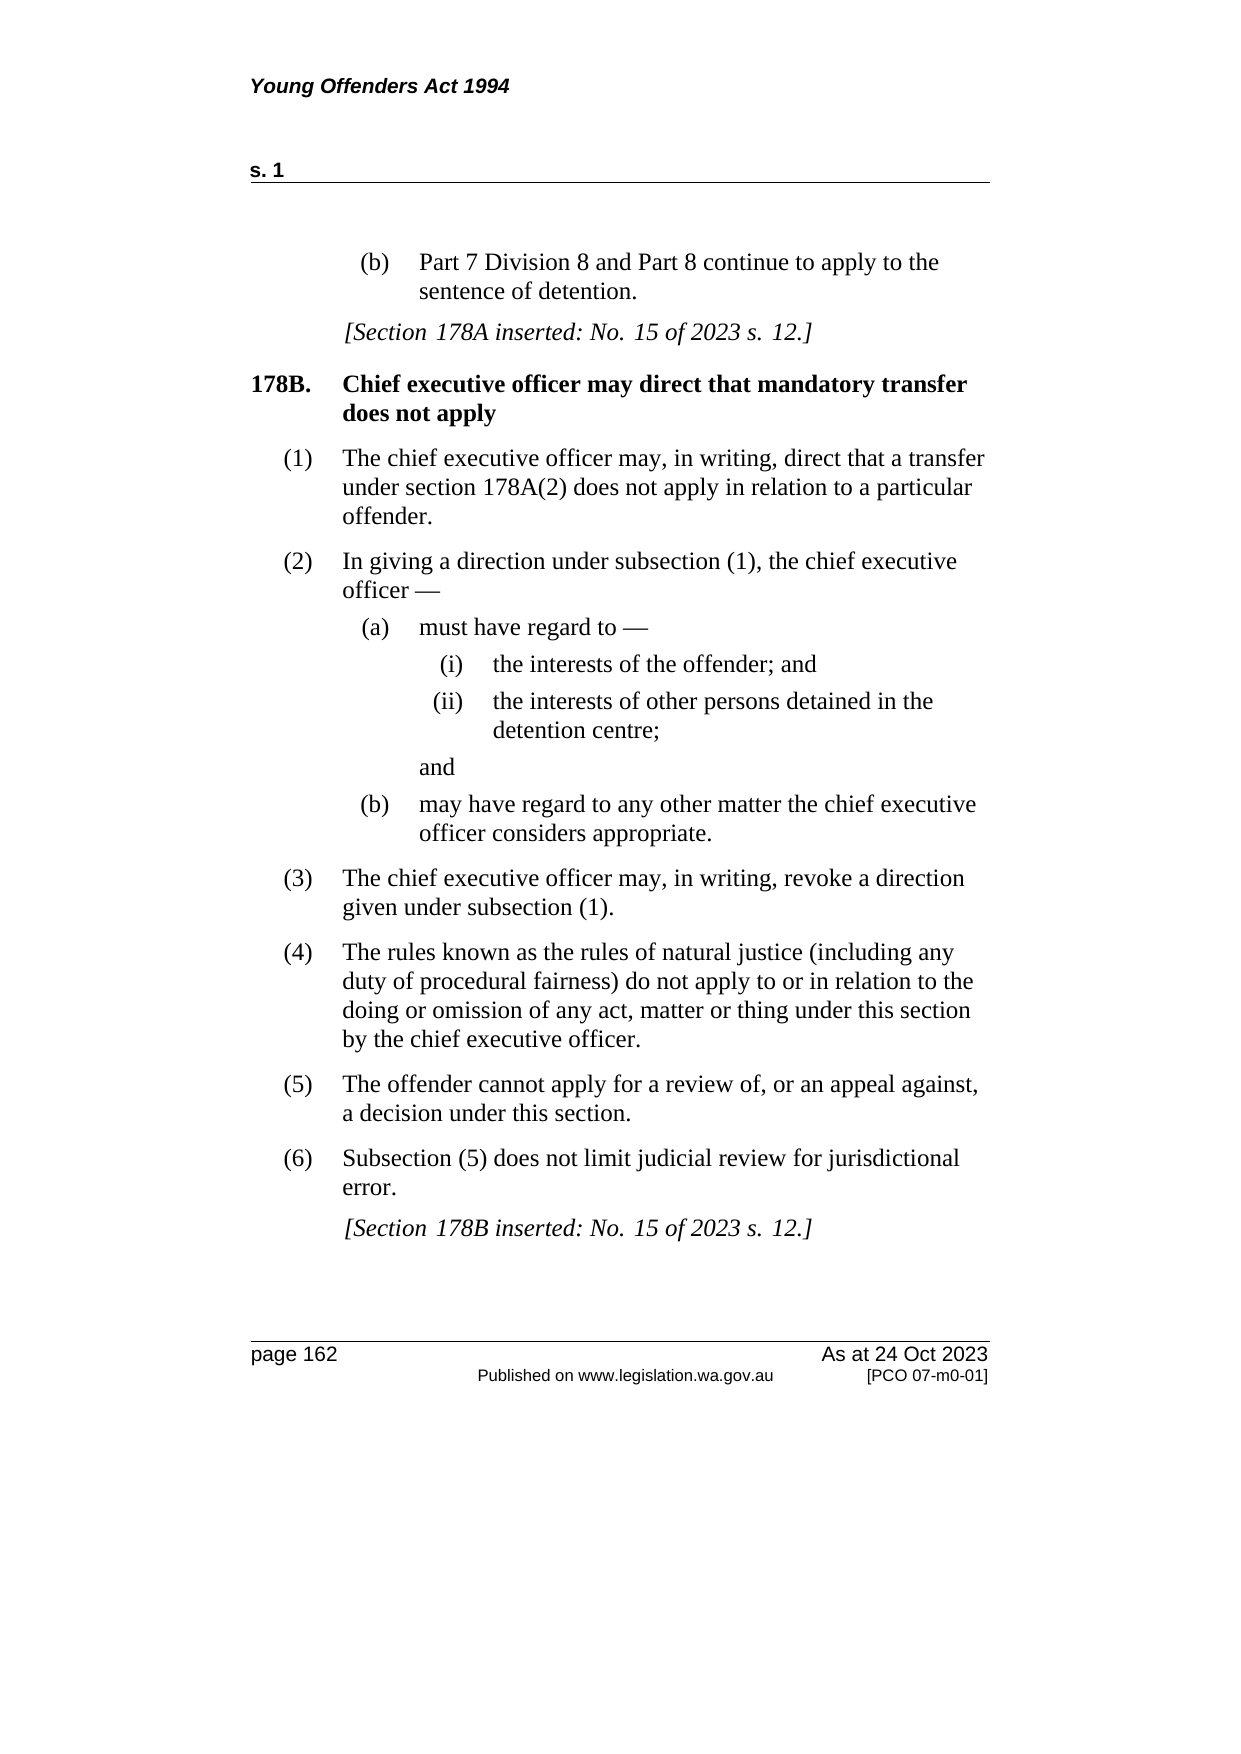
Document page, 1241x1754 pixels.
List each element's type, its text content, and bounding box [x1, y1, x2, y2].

text (b) Part 7 Division 8 and Part 8 continue to apply to the sentence of detention. [251, 247, 990, 305]
text (2) In giving a direction under subsection (1), the chief executive officer — [251, 546, 990, 604]
text (6) Subsection (5) does not limit judicial review for jurisdictional error. [251, 1143, 990, 1201]
text (i) the interests of the offender; and [251, 649, 990, 678]
text (4) The rules known as the rules of natural justice (including any duty of procedural fairness) do not apply to or in relation to the doing or omission of any act, matter or thing under this section by the chief executive officer. [251, 937, 990, 1052]
subtitle 178B. Chief executive officer may direct that mandatory transfer does not apply [251, 369, 990, 427]
text (a) must have regard to — [251, 612, 990, 641]
text (5) The offender cannot apply for a review of, or an appeal against, a decision under this section. [251, 1069, 990, 1127]
text [Section 178A inserted: No. 15 of 2023 s. 12.] [251, 317, 990, 346]
text (3) The chief executive officer may, in writing, revoke a direction given under subsection (1). [251, 863, 990, 921]
text (ii) the interests of other persons detained in the detention centre; [251, 686, 990, 744]
text and [251, 752, 990, 781]
text [Section 178B inserted: No. 15 of 2023 s. 12.] [251, 1213, 990, 1242]
text (1) The chief executive officer may, in writing, direct that a transfer under section 178A(2) does not apply in relation to a particular offender. [251, 443, 990, 529]
text (b) may have regard to any other matter the chief executive officer considers appropriate. [251, 789, 990, 847]
